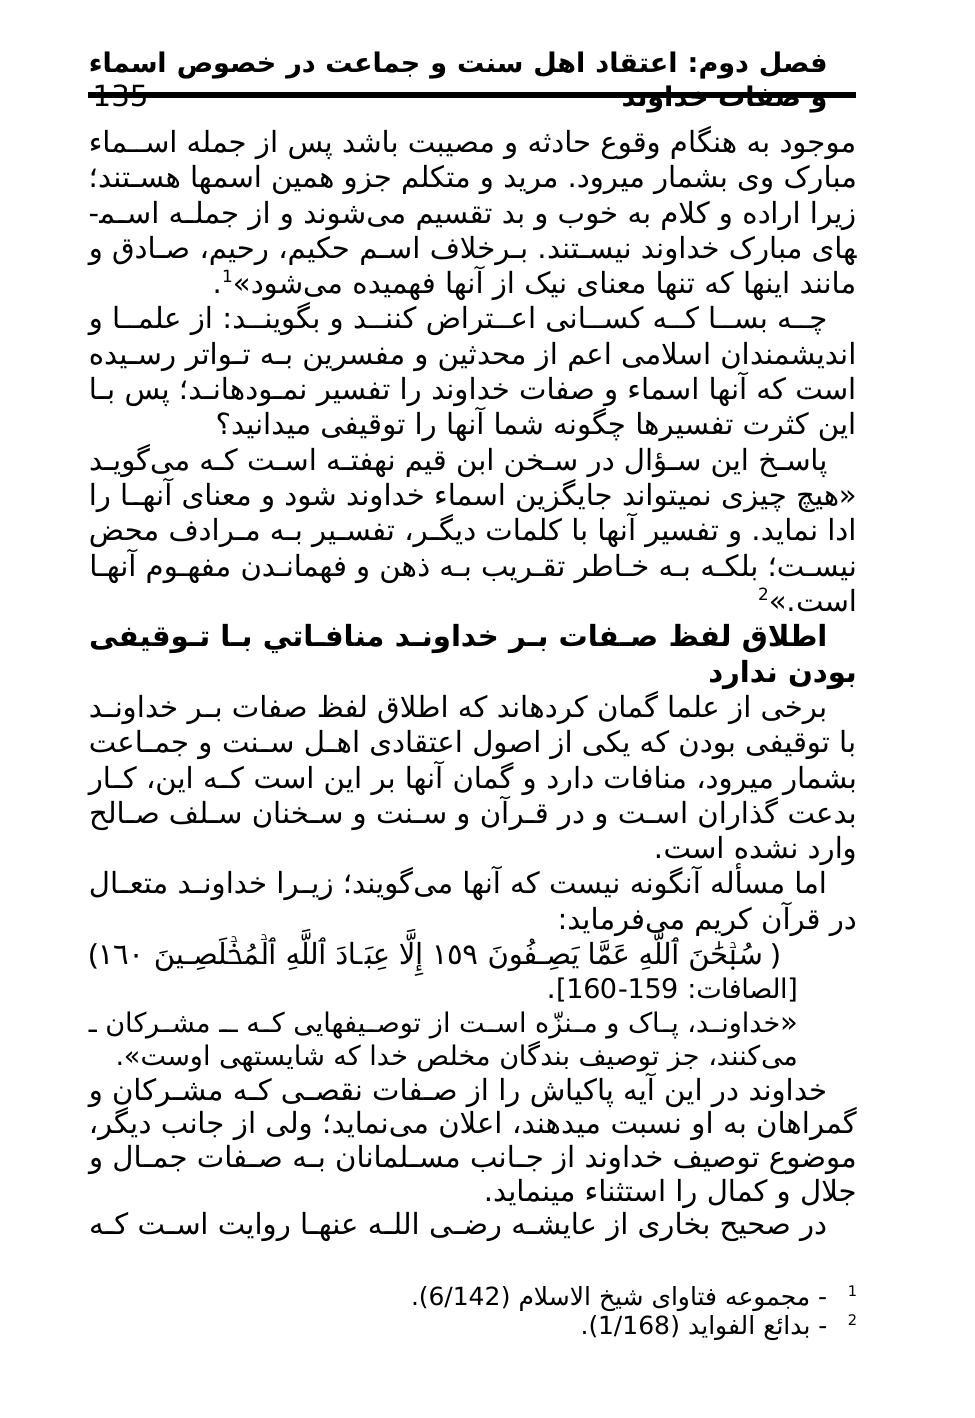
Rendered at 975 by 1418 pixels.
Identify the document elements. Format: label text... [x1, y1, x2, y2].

text «خداوند، پاک و منزّه است از توصیفهایی كه ـ مشركان ـ می‌كنند، جز توصیف بندگان مخلص خدا که شایستهی اوست‏». [89, 1005, 798, 1072]
text اطلاق لفظ صفات بر خداوند منافاتي با توقيفی بودن ندارد [89, 620, 857, 689]
text اما مسأله آنگونه نیست كه آنها می‌گویند؛ زیرا خداوند متعال در قرآن کریم می‌فرماید: [89, 867, 857, 936]
text ﴿سُبۡحَٰنَ ٱللَّهِ عَمَّا يَصِفُونَ ١٥٩ إِلَّا عِبَادَ ٱللَّهِ ٱلۡمُخۡلَصِينَ ١٦٠﴾ [الصافات: 159-160]. [89, 937, 798, 1005]
text برخی از علما گمان کردهاند كه اطلاق لفظ صفات بر خداوند با توقیفی بودن كه یکی از اصول اعتقادی اهل سنت و جماعت بشمار میرود، منافات دارد و گمان آنها بر این است که این، کار بدعت گذاران است و در قرآن و سنت و سخنان سلف صالح وارد نشده است. [89, 690, 857, 866]
text پاسخ این سؤال در سخن ابن قیم نهفته است که می‌گوید «هیچ چیزی نمیتواند جایگزین اسماء خداوند شود و معنای آنها را ادا نماید. و تفسیر آنها با کلمات دیگر، تفسیر به مرادف محض نیست؛ بلکه به خاطر تقریب به ذهن و فهماندن مفهوم آنها است.» [89, 443, 857, 618]
text چه بسا که کسانی اعتراض کنند و بگویند: از علما و اندیشمندان اسلامی اعم از محدثین و مفسرین به تواتر رسیده است که آنها اسماء و صفات خداوند را تفسیر نمودهاند؛ پس با این کثرت تفسیرها چگونه شما آنها را توقیفی میدانید؟ [89, 302, 857, 442]
text خداوند در این آیه پاکیاش را از صفات نقصی كه مشركان و گمراهان به او نسبت میدهند، اعلان می‌نماید؛ ولی از جانب دیگر، موضوع توصیف خداوند از جانب مسلمانان به صفات جمال و جلال و كمال را استثناء مینماید. [89, 1073, 857, 1208]
